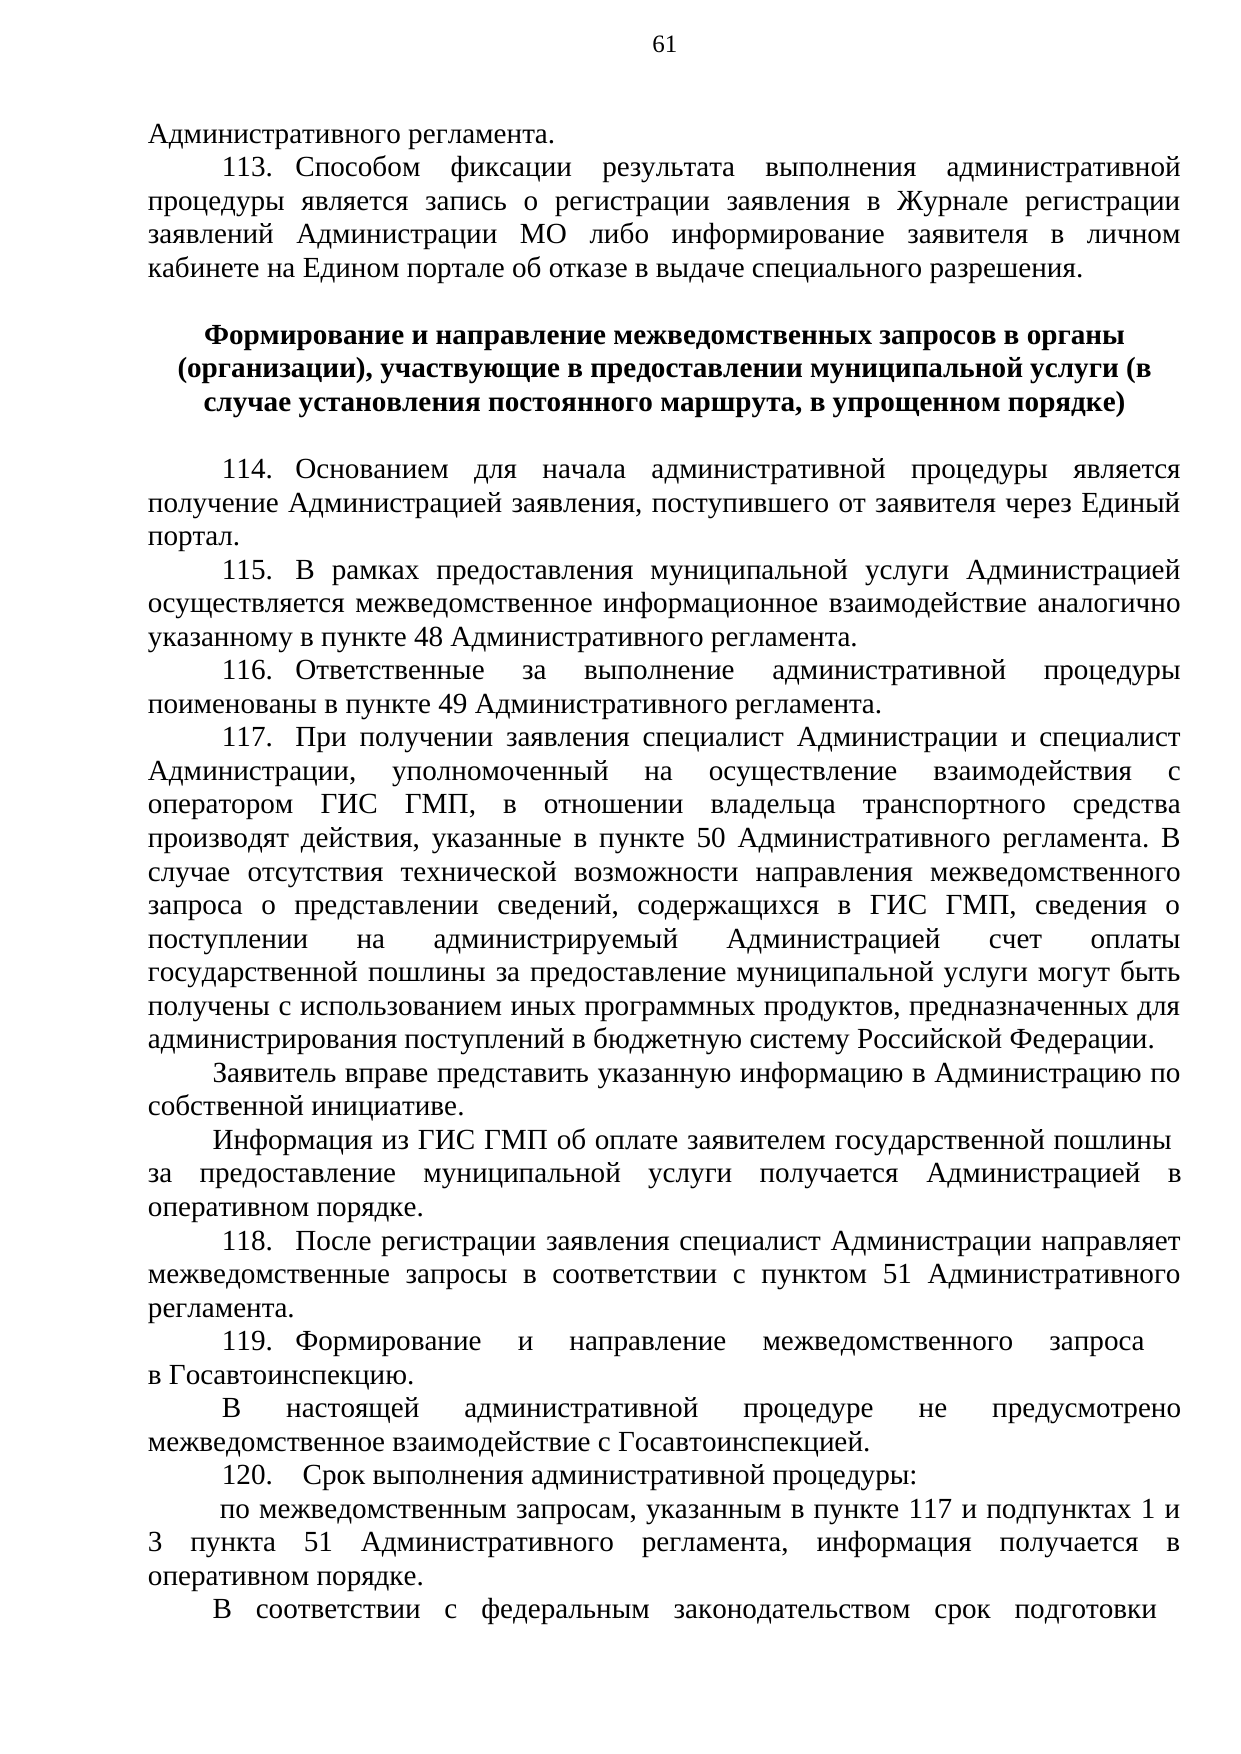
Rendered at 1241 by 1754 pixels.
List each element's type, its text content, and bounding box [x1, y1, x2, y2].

text Информация из ГИС ГМП об оплате заявителем государственной пошлины за предоставление муниципальной услуги получается Администрацией в оперативном порядке. [148, 1122, 1181, 1223]
text Формирование и направление межведомственных запросов в органы (организации), участвующие в предоставлении муниципальной услуги (в случае установления постоянного маршрута, в упрощенном порядке) [148, 317, 1181, 418]
list Способом фиксации результата выполнения административной процедуры является запись о регистрации заявления в Журнале регистрации заявлений Администрации МО либо информирование заявителя в личном кабинете на Едином портале об отказе в выдаче специального разрешения. [148, 149, 1181, 283]
list При получении заявления специалист Администрации и специалист Администрации, уполномоченный на осуществление взаимодействия с оператором ГИС ГМП, в отношении владельца транспортного средства производят действия, указанные в пункте 50 Административного регламента. В случае отсутствия технической возможности направления межведомственного запроса о представлении сведений, содержащихся в ГИС ГМП, сведения о поступлении на администрируемый Администрацией счет оплаты государственной пошлины за предоставление муниципальной услуги могут быть получены с использованием иных программных продуктов, предназначенных для администрирования поступлений в бюджетную систему Российской Федерации. [148, 719, 1181, 1055]
text В настоящей административной процедуре не предусмотрено межведомственное взаимодействие с Госавтоинспекцией. [148, 1390, 1181, 1457]
list Основанием для начала административной процедуры является получение Администрацией заявления, поступившего от заявителя через Единый портал. [148, 451, 1181, 552]
list Срок выполнения административной процедуры: [148, 1457, 1181, 1491]
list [148, 116, 1181, 149]
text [148, 1592, 1181, 1625]
text Заявитель вправе представить указанную информацию в Администрацию по собственной инициативе. [148, 1055, 1181, 1122]
list Ответственные за выполнение административной процедуры поименованы в пункте 49 Административного регламента. [148, 652, 1181, 719]
text ­ по межведомственным запросам, указанным в пункте 117 и подпунктах 1 и 3 пункта 51 Административного регламента, информация получается в оперативном порядке. [148, 1491, 1181, 1592]
list После регистрации заявления специалист Администрации направляет межведомственные запросы в соответствии с пунктом 51 Административного регламента. [148, 1223, 1181, 1323]
list В рамках предоставления муниципальной услуги Администрацией осуществляется межведомственное информационное взаимодействие аналогично указанному в пункте 48 Административного регламента. [148, 552, 1181, 652]
list Формирование и направление межведомственного запроса в Госавтоинспекцию. [148, 1323, 1181, 1390]
